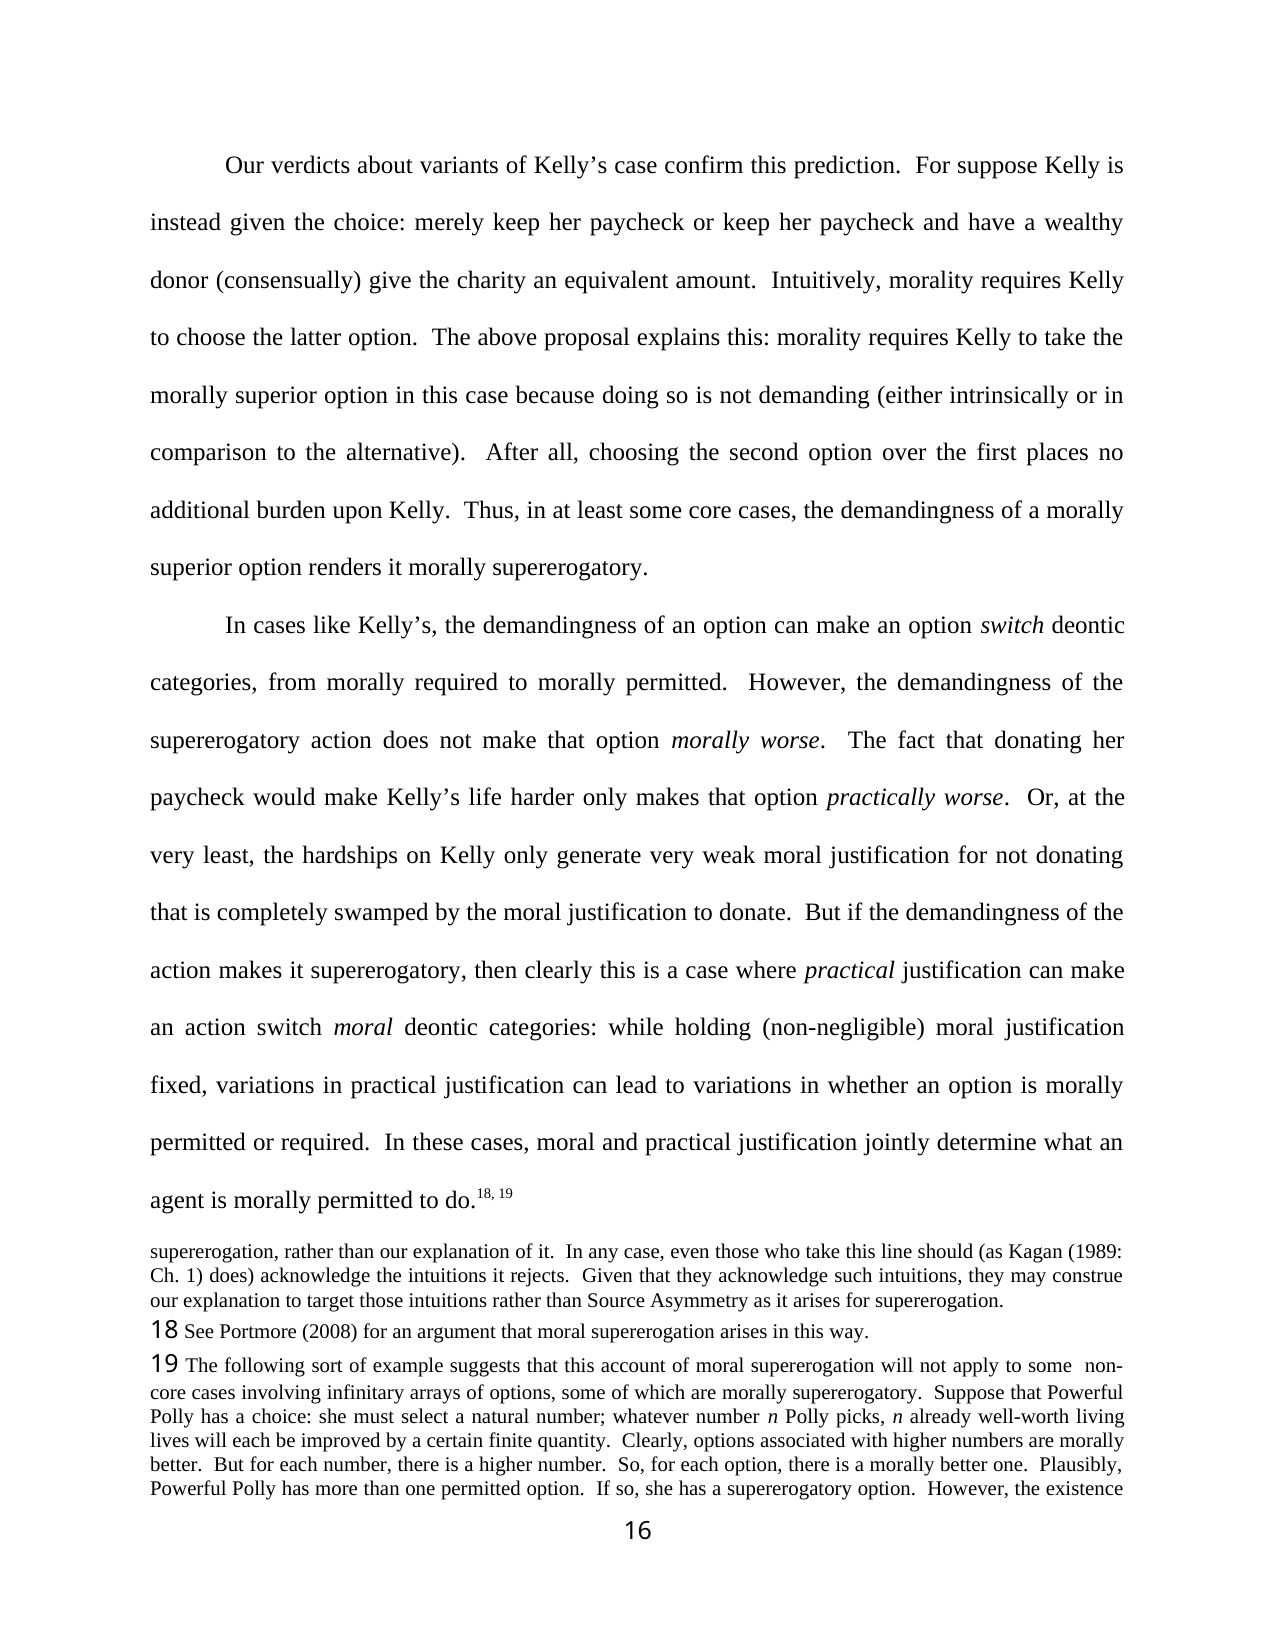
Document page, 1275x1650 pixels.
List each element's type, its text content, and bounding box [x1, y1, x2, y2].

text Our verdicts about variants of Kelly’s case confirm this prediction. For suppose Kelly is instead given the choice: merely keep her paycheck or keep her paycheck and have a wealthy donor (consensually) give the charity an equivalent amount. Intuitively, morality requires Kelly to choose the latter option. The above proposal explains this: morality requires Kelly to take the morally superior option in this case because doing so is not demanding (either intrinsically or in comparison to the alternative). After all, choosing the second option over the first places no additional burden upon Kelly. Thus, in at least some core cases, the demandingness of a morally superior option renders it morally supererogatory. [150, 150, 1125, 581]
text In cases like Kelly’s, the demandingness of an option can make an option switch deontic categories, from morally required to morally permitted. However, the demandingness of the supererogatory action does not make that option morally worse. The fact that donating her paycheck would make Kelly’s life harder only makes that option practically worse. Or, at the very least, the hardships on Kelly only generate very weak moral justification for not donating that is completely swamped by the moral justification to donate. But if the demandingness of the action makes it supererogatory, then clearly this is a case where practical justification can make an action switch moral deontic categories: while holding (non-negligible) moral justification fixed, variations in practical justification can lead to variations in whether an option is morally permitted or required. In these cases, moral and practical justification jointly determine what an agent is morally permitted to do., [150, 610, 1125, 1214]
